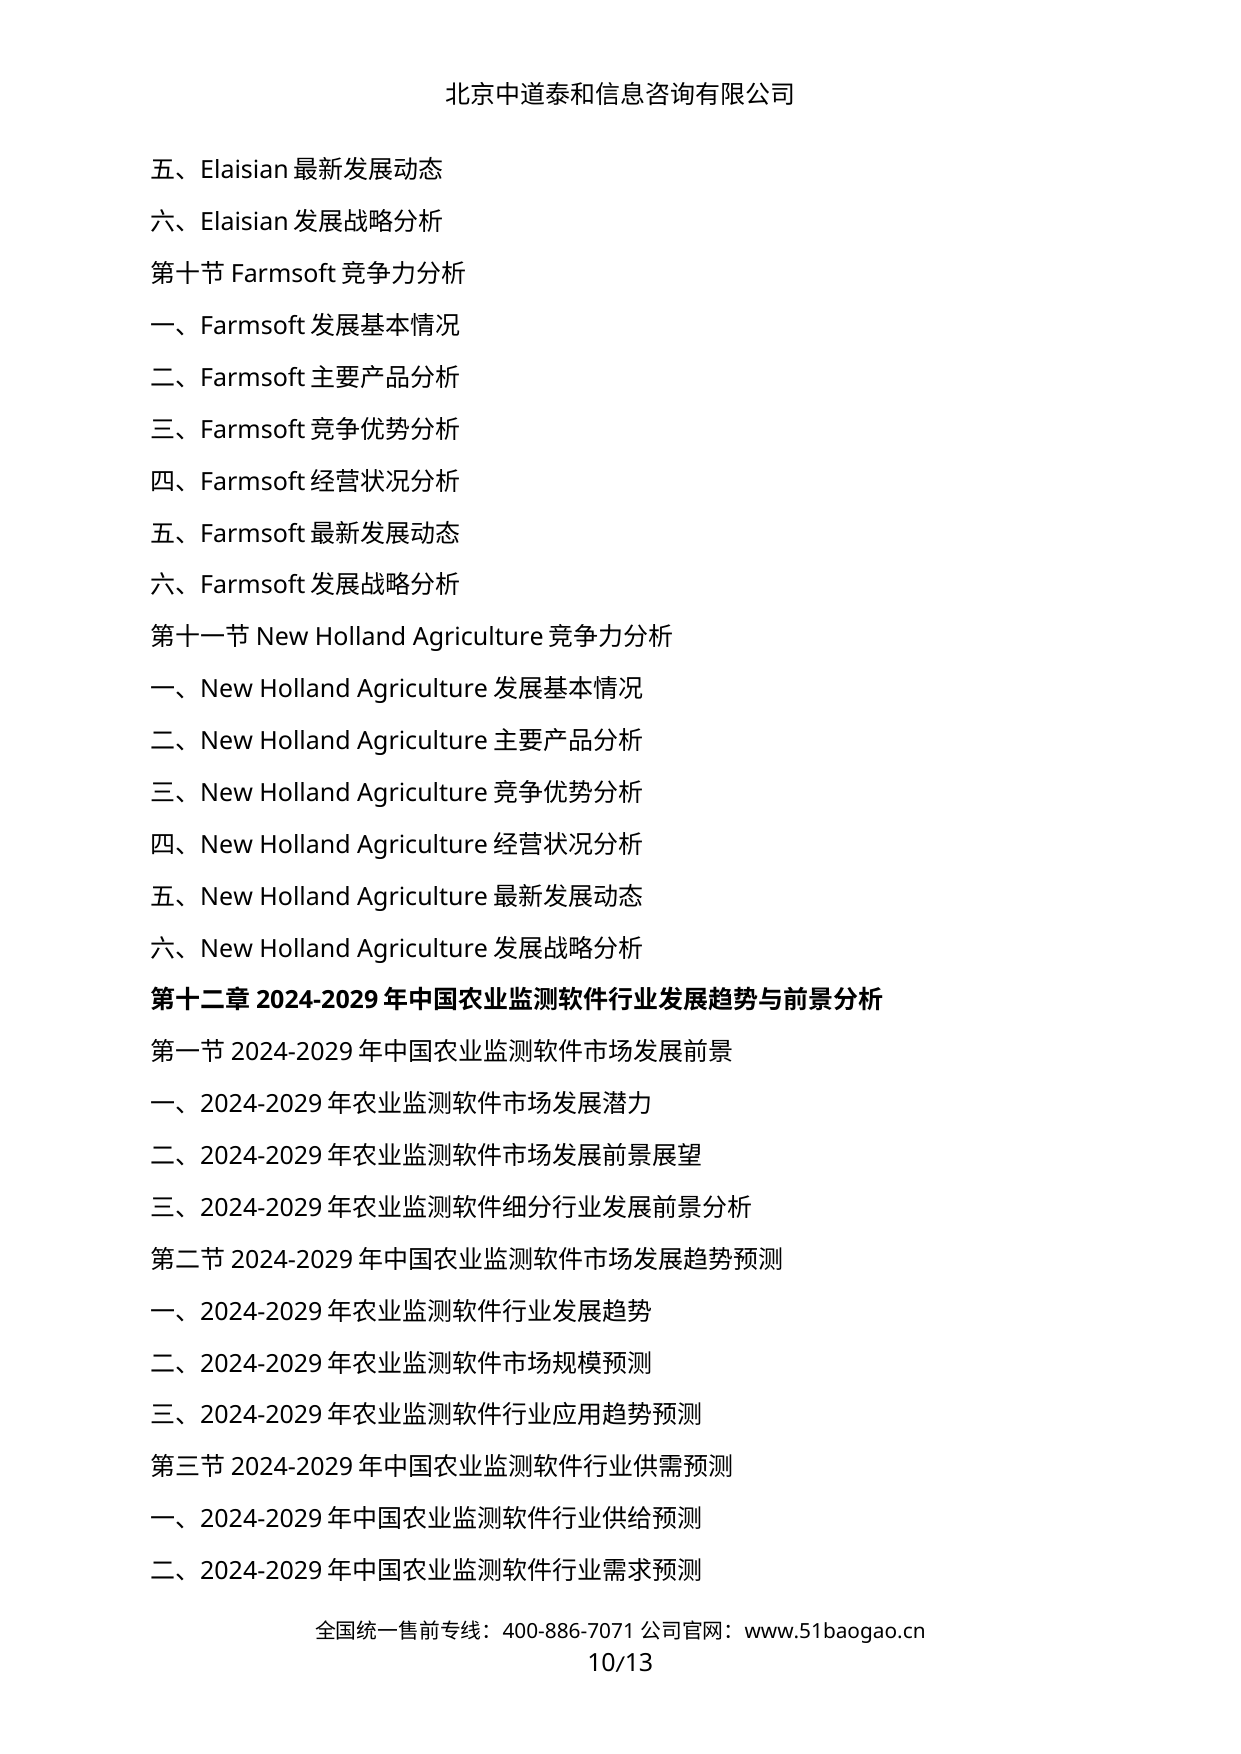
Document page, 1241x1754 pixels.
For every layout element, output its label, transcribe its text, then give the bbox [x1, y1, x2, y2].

text 六、Elaisian发展战略分析 [150, 202, 1090, 238]
text 一、2024-2029年农业监测软件行业发展趋势 [150, 1291, 1090, 1327]
text 四、Farmsoft经营状况分析 [150, 461, 1090, 497]
text 二、2024-2029年中国农业监测软件行业需求预测 [150, 1551, 1090, 1587]
text 二、Farmsoft主要产品分析 [150, 357, 1090, 394]
text 五、Farmsoft最新发展动态 [150, 513, 1090, 549]
text 第十节 Farmsoft竞争力分析 [150, 254, 1090, 290]
text 三、2024-2029年农业监测软件细分行业发展前景分析 [150, 1187, 1090, 1224]
text 六、Farmsoft发展战略分析 [150, 565, 1090, 601]
text 二、New Holland Agriculture主要产品分析 [150, 721, 1090, 757]
text 六、New Holland Agriculture发展战略分析 [150, 928, 1090, 964]
text 第二节 2024-2029年中国农业监测软件市场发展趋势预测 [150, 1239, 1090, 1276]
text 四、New Holland Agriculture经营状况分析 [150, 824, 1090, 861]
text 第三节 2024-2029年中国农业监测软件行业供需预测 [150, 1447, 1090, 1483]
text 三、New Holland Agriculture竞争优势分析 [150, 772, 1090, 809]
text 一、Farmsoft发展基本情况 [150, 306, 1090, 342]
text 二、2024-2029年农业监测软件市场规模预测 [150, 1343, 1090, 1379]
text 一、New Holland Agriculture发展基本情况 [150, 669, 1090, 705]
text 三、Farmsoft竞争优势分析 [150, 409, 1090, 446]
text 一、2024-2029年中国农业监测软件行业供给预测 [150, 1499, 1090, 1535]
text 第十二章 2024-2029年中国农业监测软件行业发展趋势与前景分析 [150, 980, 1090, 1016]
text 二、2024-2029年农业监测软件市场发展前景展望 [150, 1136, 1090, 1172]
text 第一节 2024-2029年中国农业监测软件市场发展前景 [150, 1032, 1090, 1068]
text 三、2024-2029年农业监测软件行业应用趋势预测 [150, 1395, 1090, 1431]
text 一、2024-2029年农业监测软件市场发展潜力 [150, 1084, 1090, 1120]
text 第十一节 New Holland Agriculture竞争力分析 [150, 617, 1090, 653]
text 五、Elaisian最新发展动态 [150, 150, 1090, 186]
text 五、New Holland Agriculture最新发展动态 [150, 876, 1090, 912]
